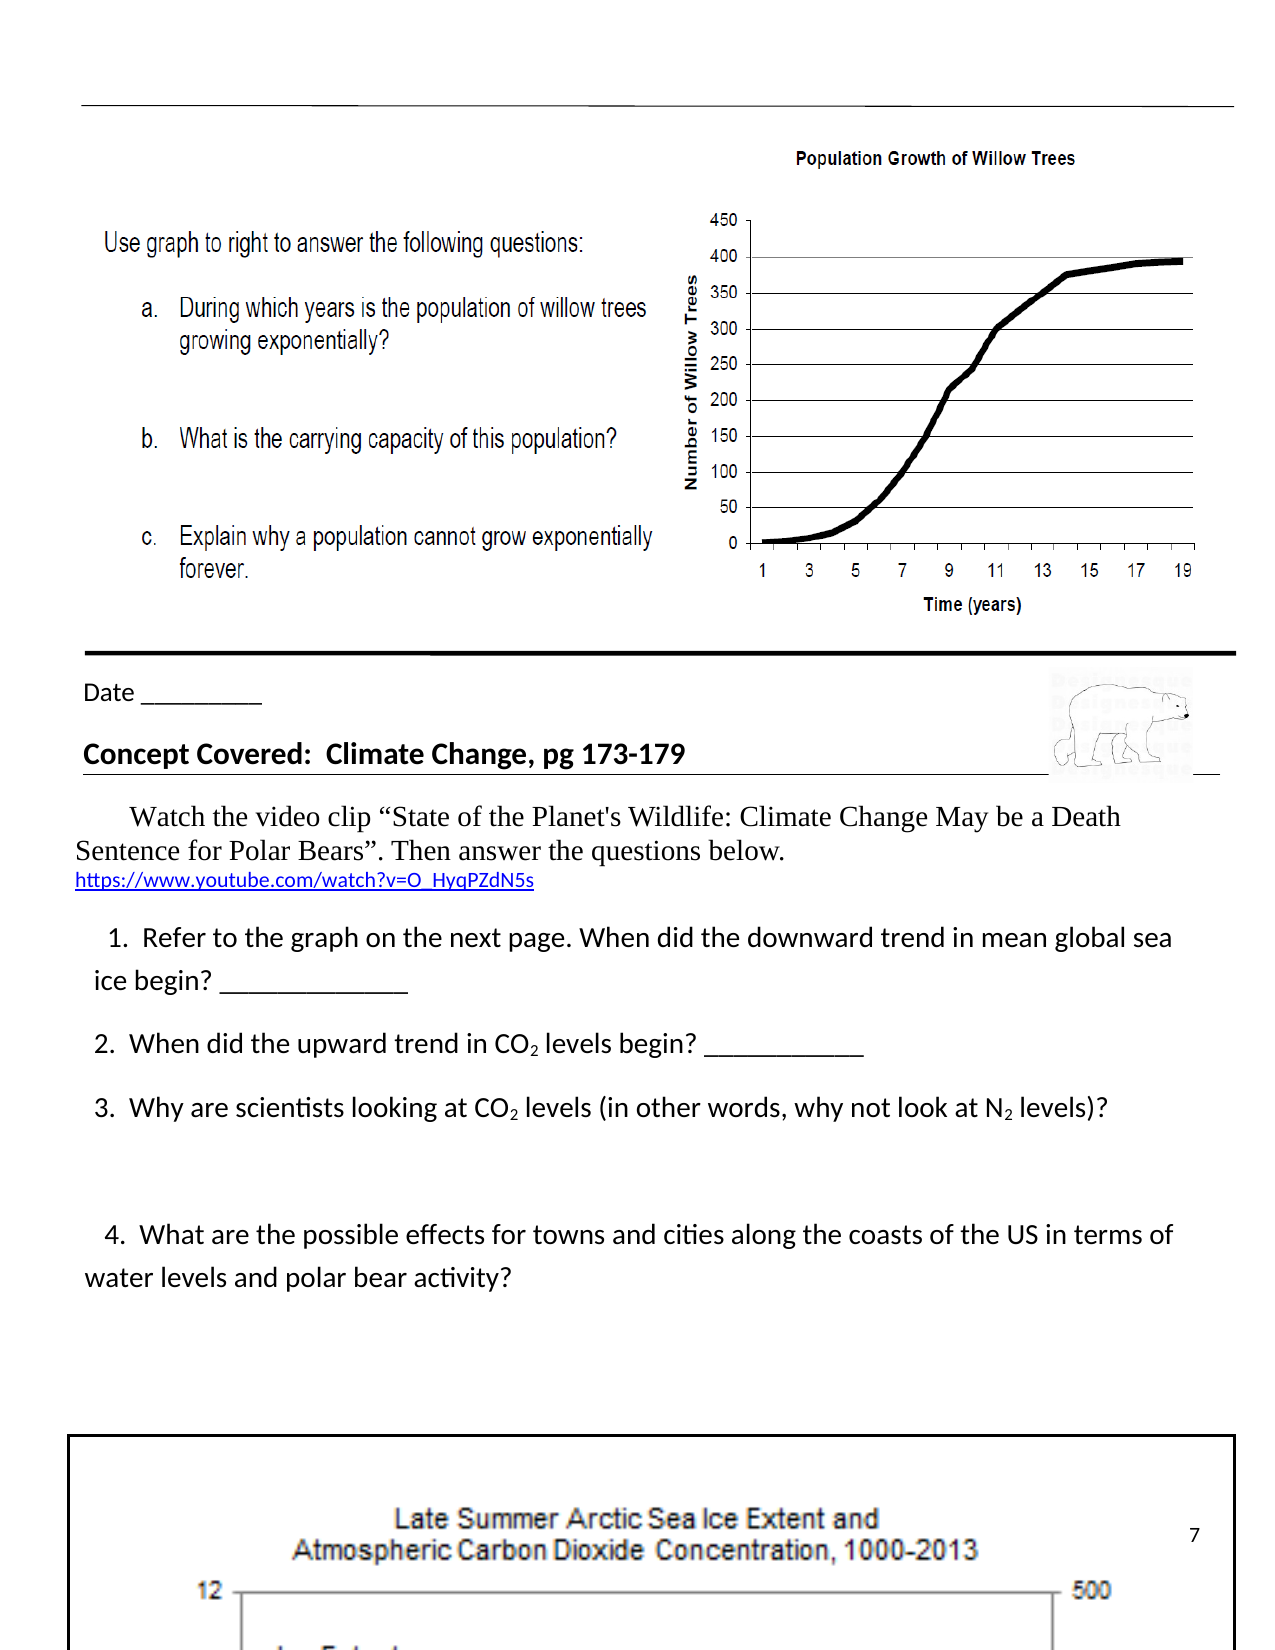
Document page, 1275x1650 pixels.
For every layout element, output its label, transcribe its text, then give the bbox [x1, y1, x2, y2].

text 4. What are the possible effects for towns and cities along the coasts of the US in terms of water levels and polar bear activity? [84, 1216, 1200, 1294]
picture [122, 1472, 1172, 1650]
text 2. When did the upward trend in CO2 levels begin? ___________ [94, 1025, 1200, 1061]
text 1. Refer to the graph on the next page. When did the downward trend in mean global sea ice begin? _____________ [94, 919, 1200, 997]
picture [1048, 667, 1194, 783]
picture [102, 137, 1217, 620]
text https://www.youtube.com/watch?v=O_HyqPZdN5s [75, 866, 1200, 893]
text 3. Why are scientists looking at CO2 levels (in other words, why not look at N2 levels)? [94, 1089, 1200, 1124]
subtitle Watch the video clip “State of the Planet's Wildlife: Climate Change May be a Death Sentence for Polar Bears”. Then answer the questions below. [75, 799, 1200, 866]
